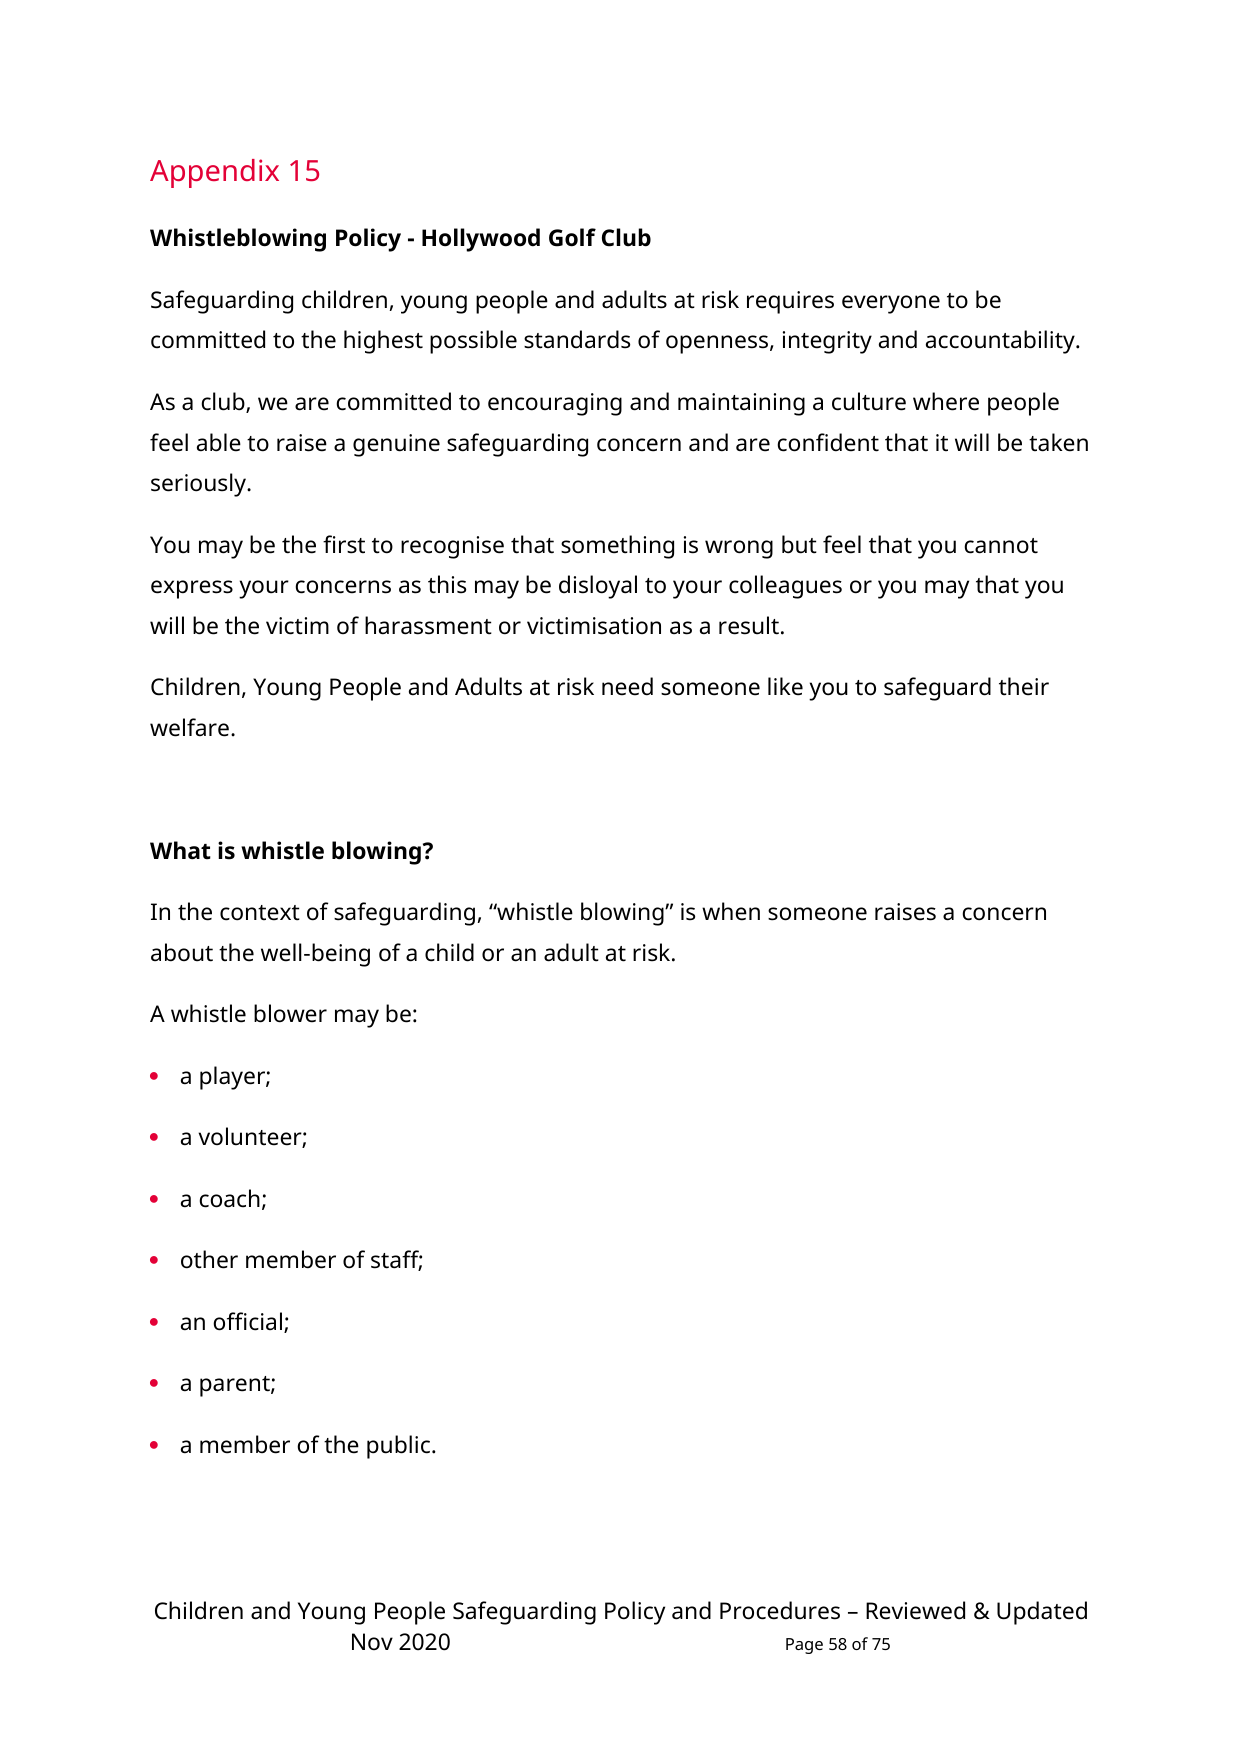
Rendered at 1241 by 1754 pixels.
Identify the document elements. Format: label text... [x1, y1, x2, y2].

list a member of the public. [150, 1429, 1090, 1460]
text Children, Young People and Adults at risk need someone like you to safeguard their welfare. [150, 671, 1090, 743]
text As a club, we are committed to encouraging and maintaining a culture where people feel able to raise a genuine safeguarding concern and are confident that it will be taken seriously. [150, 386, 1090, 498]
list an official; [150, 1306, 1090, 1337]
text In the context of safeguarding, “whistle blowing” is when someone raises a concern about the well-being of a child or an adult at risk. [150, 896, 1090, 968]
list other member of staff; [150, 1244, 1090, 1276]
text What is whistle blowing? [150, 835, 1090, 866]
list a coach; [150, 1183, 1090, 1214]
text You may be the first to recognise that something is wrong but feel that you cannot express your concerns as this may be disloyal to your colleagues or you may that you will be the victim of harassment or victimisation as a result. [150, 529, 1090, 641]
text A whistle blower may be: [150, 998, 1090, 1030]
text Safeguarding children, young people and adults at risk requires everyone to be committed to the highest possible standards of openness, integrity and accountability. [150, 284, 1090, 356]
list a player; [150, 1060, 1090, 1091]
subtitle Appendix 15 [150, 150, 1090, 190]
list a parent; [150, 1367, 1090, 1398]
list a volunteer; [150, 1121, 1090, 1153]
text Whistleblowing Policy - Hollywood Golf Club [150, 222, 1090, 254]
